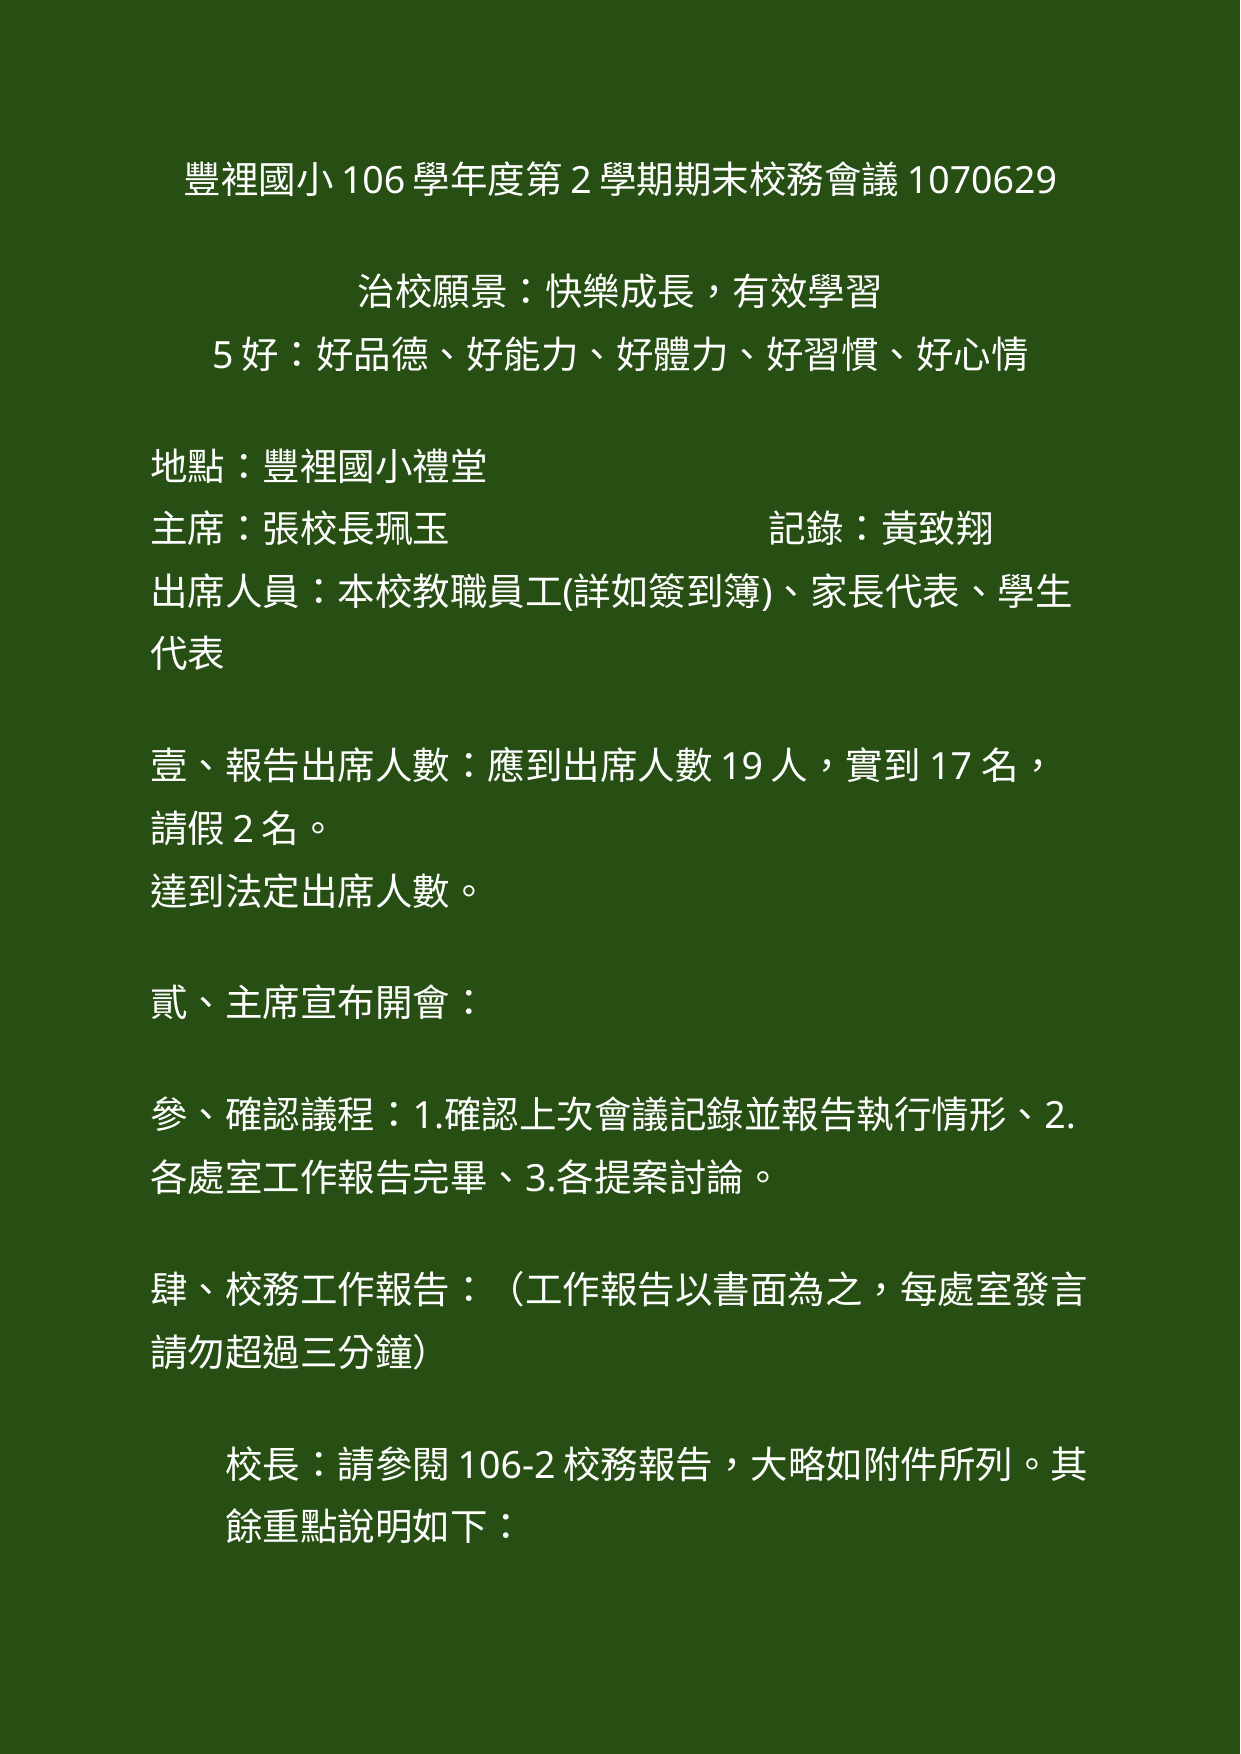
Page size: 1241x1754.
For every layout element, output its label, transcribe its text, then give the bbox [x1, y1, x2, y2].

text 壹、報告出席人數：應到出席人數19人，實到 17 名，請假2名。 [150, 736, 1090, 853]
text 貳、主席宣布開會： [150, 973, 1090, 1028]
text 主席：張校長珮玉 記錄：黃致翔 [150, 499, 1090, 553]
text 校長：請參閱106-2校務報告，大略如附件所列。其餘重點說明如下： [225, 1434, 1090, 1551]
text 參、確認議程：1.確認上次會議記錄並報告執行情形、2.各處室工作報告完畢、3.各提案討論。 [150, 1085, 1090, 1202]
text 出席人員：本校教職員工(詳如簽到簿)、家長代表、學生代表 [150, 562, 1090, 678]
text 肆、校務工作報告：（工作報告以書面為之，每處室發言請勿超過三分鐘） [150, 1260, 1090, 1377]
text 地點：豐裡國小禮堂 [150, 437, 1090, 491]
text 5好：好品德、好能力、好體力、好習慣、好心情 [150, 324, 1090, 379]
text 治校願景：快樂成長，有效學習 [150, 262, 1090, 316]
text 豐裡國小106學年度第2學期期末校務會議1070629 [150, 150, 1090, 204]
text 達到法定出席人數。 [150, 861, 1090, 916]
